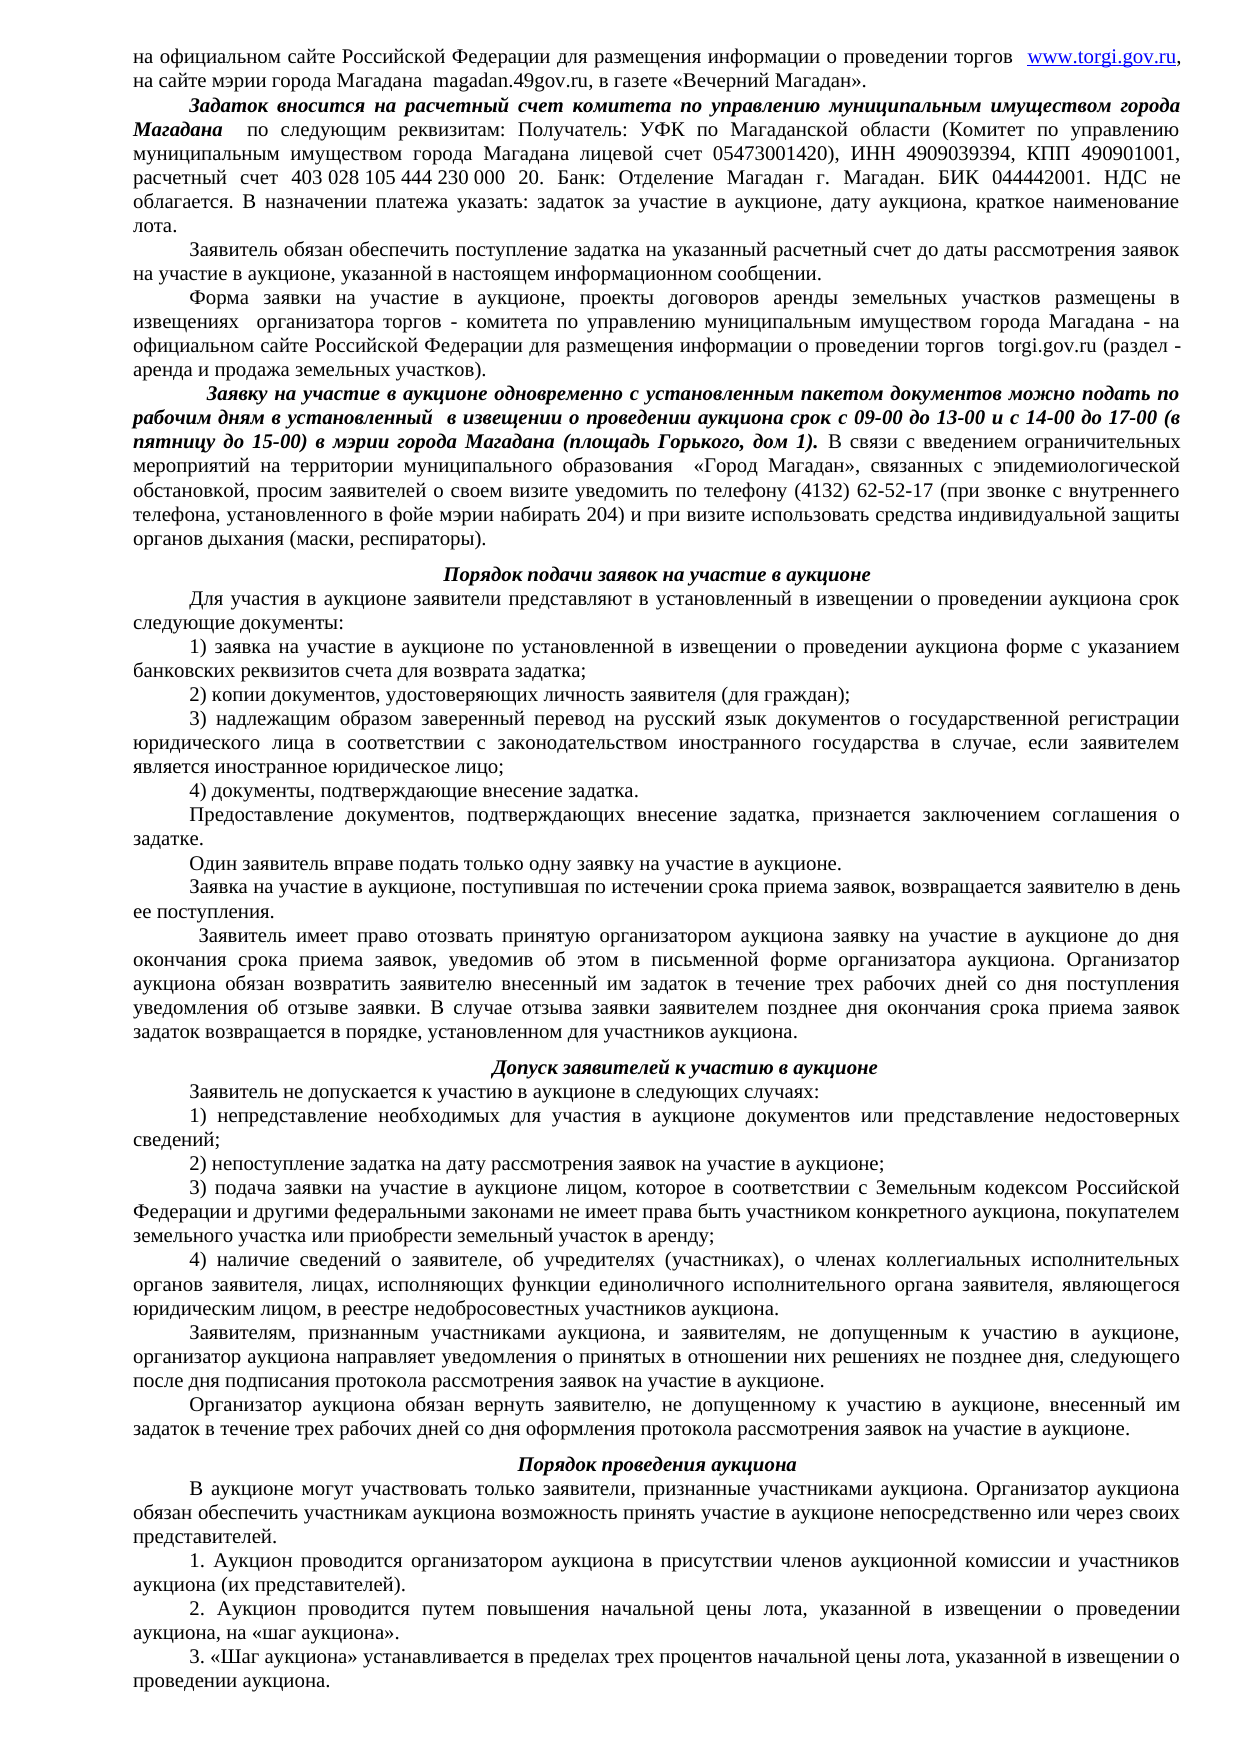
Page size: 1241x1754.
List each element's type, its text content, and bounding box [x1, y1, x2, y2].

text Для участия в аукционе заявители представляют в установленный в извещении о проведении аукциона срок следующие документы: [133, 586, 1181, 634]
text Один заявитель вправе подать только одну заявку на участие в аукционе. [133, 850, 1181, 874]
text Предоставление документов, подтверждающих внесение задатка, признается заключением соглашения о задатке. [133, 802, 1181, 850]
text В аукционе могут участвовать только заявители, признанные участниками аукциона. Организатор аукциона обязан обеспечить участникам аукциона возможность принять участие в аукционе непосредственно или через своих представителей. [133, 1476, 1181, 1548]
text Форма заявки на участие в аукционе, проекты договоров аренды земельных участков размещены в извещениях организатора торгов - комитета по управлению муниципальным имуществом города Магадана - на официальном сайте Российской Федерации для размещения информации о проведении торгов torgi.gov.ru (раздел - аренда и продажа земельных участков). [133, 285, 1181, 381]
text Заявка на участие в аукционе, поступившая по истечении срока приема заявок, возвращается заявителю в день ее поступления. [133, 874, 1181, 923]
text Заявителям, признанным участниками аукциона, и заявителям, не допущенным к участию в аукционе, организатор аукциона направляет уведомления о принятых в отношении них решениях не позднее дня, следующего после дня подписания протокола рассмотрения заявок на участие в аукционе. [133, 1319, 1181, 1392]
text 4) наличие сведений о заявителе, об учредителях (участниках), о членах коллегиальных исполнительных органов заявителя, лицах, исполняющих функции единоличного исполнительного органа заявителя, являющегося юридическим лицом, в реестре недобросовестных участников аукциона. [133, 1247, 1181, 1319]
text Заявитель имеет право отозвать принятую организатором аукциона заявку на участие в аукционе до дня окончания срока приема заявок, уведомив об этом в письменной форме организатора аукциона. Организатор аукциона обязан возвратить заявителю внесенный им задаток в течение трех рабочих дней со дня поступления уведомления об отзыве заявки. В случае отзыва заявки заявителем позднее дня окончания срока приема заявок задаток возвращается в порядке, установленном для участников аукциона. [133, 923, 1181, 1043]
text Задаток вносится на расчетный счет комитета по управлению муниципальным имуществом города Магадана по следующим реквизитам: Получатель: УФК по Магаданской области (Комитет по управлению муниципальным имуществом города Магадана лицевой счет 05473001420), ИНН 4909039394, КПП 490901001, расчетный счет 403 028 105 444 230 000 20. Банк: Отделение Магадан г. Магадан. БИК 044442001. НДС не облагается. В назначении платежа указать: задаток за участие в аукционе, дату аукциона, краткое наименование лота. [133, 92, 1181, 237]
text 1) заявка на участие в аукционе по установленной в извещении о проведении аукциона форме с указанием банковских реквизитов счета для возврата задатка; [133, 634, 1181, 682]
text 2) копии документов, удостоверяющих личность заявителя (для граждан); [133, 682, 1181, 706]
text 1. Аукцион проводится организатором аукциона в присутствии членов аукционной комиссии и участников аукциона (их представителей). [133, 1548, 1181, 1596]
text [133, 44, 1181, 92]
text Порядок проведения аукциона [133, 1452, 1181, 1476]
text 4) документы, подтверждающие внесение задатка. [133, 778, 1181, 802]
text Допуск заявителей к участию в аукционе [133, 1055, 1181, 1079]
text Организатор аукциона обязан вернуть заявителю, не допущенному к участию в аукционе, внесенный им задаток в течение трех рабочих дней со дня оформления протокола рассмотрения заявок на участие в аукционе. [133, 1392, 1181, 1440]
text 3. «Шаг аукциона» устанавливается в пределах трех процентов начальной цены лота, указанной в извещении о проведении аукциона. [133, 1644, 1181, 1692]
text 1) непредставление необходимых для участия в аукционе документов или представление недостоверных сведений; [133, 1103, 1181, 1151]
text Заявитель обязан обеспечить поступление задатка на указанный расчетный счет до даты рассмотрения заявок на участие в аукционе, указанной в настоящем информационном сообщении. [133, 237, 1181, 285]
text 3) подача заявки на участие в аукционе лицом, которое в соответствии с Земельным кодексом Российской Федерации и другими федеральными законами не имеет права быть участником конкретного аукциона, покупателем земельного участка или приобрести земельный участок в аренду; [133, 1175, 1181, 1247]
text 3) надлежащим образом заверенный перевод на русский язык документов о государственной регистрации юридического лица в соответствии с законодательством иностранного государства в случае, если заявителем является иностранное юридическое лицо; [133, 706, 1181, 778]
text Заявку на участие в аукционе одновременно с установленным пакетом документов можно подать по рабочим дням в установленный в извещении о проведении аукциона срок с 09-00 до 13-00 и с 14-00 до 17-00 (в пятницу до 15-00) в мэрии города Магадана (площадь Горького, дом 1). В связи с введением ограничительных мероприятий на территории муниципального образования «Город Магадан», связанных с эпидемиологической обстановкой, просим заявителей о своем визите уведомить по телефону (4132) 62-52-17 (при звонке с внутреннего телефона, установленного в фойе мэрии набирать 204) и при визите использовать средства индивидуальной защиты органов дыхания (маски, респираторы). [133, 381, 1181, 550]
text 2) непоступление задатка на дату рассмотрения заявок на участие в аукционе; [133, 1151, 1181, 1175]
text 2. Аукцион проводится путем повышения начальной цены лота, указанной в извещении о проведении аукциона, на «шаг аукциона». [133, 1596, 1181, 1644]
text Порядок подачи заявок на участие в аукционе [133, 562, 1181, 586]
text Заявитель не допускается к участию в аукционе в следующих случаях: [133, 1079, 1181, 1103]
